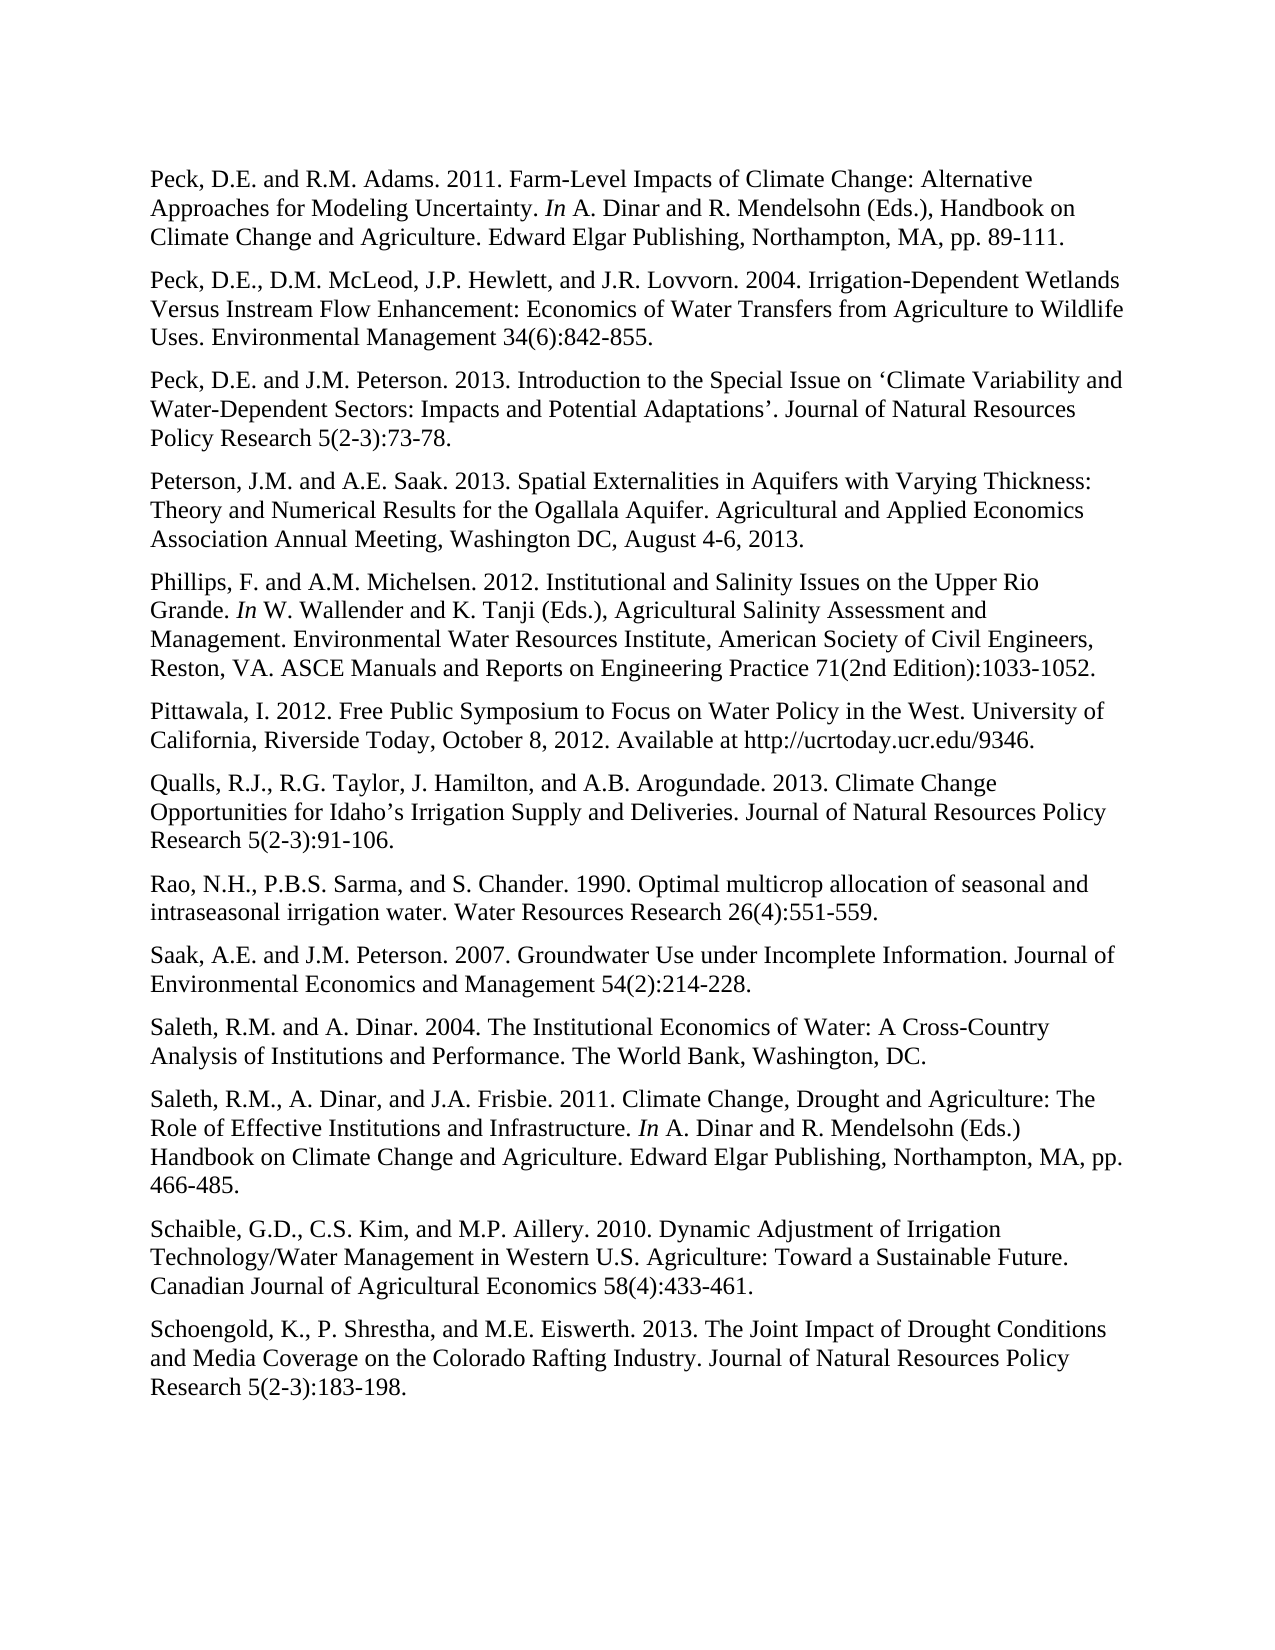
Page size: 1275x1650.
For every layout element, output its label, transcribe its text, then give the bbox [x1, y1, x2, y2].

text Rao, N.H., P.B.S. Sarma, and S. Chander. 1990. Optimal multicrop allocation of seasonal and intraseasonal irrigation water. Water Resources Research 26(4):551-559. [150, 869, 1125, 926]
text Saak, A.E. and J.M. Peterson. 2007. Groundwater Use under Incomplete Information. Journal of Environmental Economics and Management 54(2):214-228. [150, 941, 1125, 998]
text Saleth, R.M. and A. Dinar. 2004. The Institutional Economics of Water: A Cross-Country Analysis of Institutions and Performance. The World Bank, Washington, DC. [150, 1012, 1125, 1070]
text Schaible, G.D., C.S. Kim, and M.P. Aillery. 2010. Dynamic Adjustment of Irrigation Technology/Water Management in Western U.S. Agriculture: Toward a Sustainable Future. Canadian Journal of Agricultural Economics 58(4):433-461. [150, 1214, 1125, 1300]
text Peck, D.E., D.M. McLeod, J.P. Hewlett, and J.R. Lovvorn. 2004. Irrigation-Dependent Wetlands Versus Instream Flow Enhancement: Economics of Water Transfers from Agriculture to Wildlife Uses. Environmental Management 34(6):842-855. [150, 265, 1125, 351]
text Peck, D.E. and J.M. Peterson. 2013. Introduction to the Special Issue on ‘Climate Variability and Water-Dependent Sectors: Impacts and Potential Adaptations’. Journal of Natural Resources Policy Research 5(2-3):73-78. [150, 366, 1125, 452]
text Schoengold, K., P. Shrestha, and M.E. Eiswerth. 2013. The Joint Impact of Drought Conditions and Media Coverage on the Colorado Rafting Industry. Journal of Natural Resources Policy Research 5(2-3):183-198. [150, 1314, 1125, 1401]
text Peterson, J.M. and A.E. Saak. 2013. Spatial Externalities in Aquifers with Varying Thickness: Theory and Numerical Results for the Ogallala Aquifer. Agricultural and Applied Economics Association Annual Meeting, Washington DC, August 4-6, 2013. [150, 466, 1125, 552]
text Phillips, F. and A.M. Michelsen. 2012. Institutional and Salinity Issues on the Upper Rio Grande. In W. Wallender and K. Tanji (Eds.), Agricultural Salinity Assessment and Management. Environmental Water Resources Institute, American Society of Civil Engineers, Reston, VA. ASCE Manuals and Reports on Engineering Practice 71(2nd Edition):1033-1052. [150, 567, 1125, 682]
text Qualls, R.J., R.G. Taylor, J. Hamilton, and A.B. Arogundade. 2013. Climate Change Opportunities for Idaho’s Irrigation Supply and Deliveries. Journal of Natural Resources Policy Research 5(2-3):91-106. [150, 768, 1125, 854]
text Pittawala, I. 2012. Free Public Symposium to Focus on Water Policy in the West. University of California, Riverside Today, October 8, 2012. Available at http://ucrtoday.ucr.edu/9346. [150, 696, 1125, 754]
text Peck, D.E. and R.M. Adams. 2011. Farm-Level Impacts of Climate Change: Alternative Approaches for Modeling Uncertainty. In A. Dinar and R. Mendelsohn (Eds.), Handbook on Climate Change and Agriculture. Edward Elgar Publishing, Northampton, MA, pp. 89-111. [150, 164, 1125, 251]
text Saleth, R.M., A. Dinar, and J.A. Frisbie. 2011. Climate Change, Drought and Agriculture: The Role of Effective Institutions and Infrastructure. In A. Dinar and R. Mendelsohn (Eds.) Handbook on Climate Change and Agriculture. Edward Elgar Publishing, Northampton, MA, pp. 466-485. [150, 1084, 1125, 1199]
